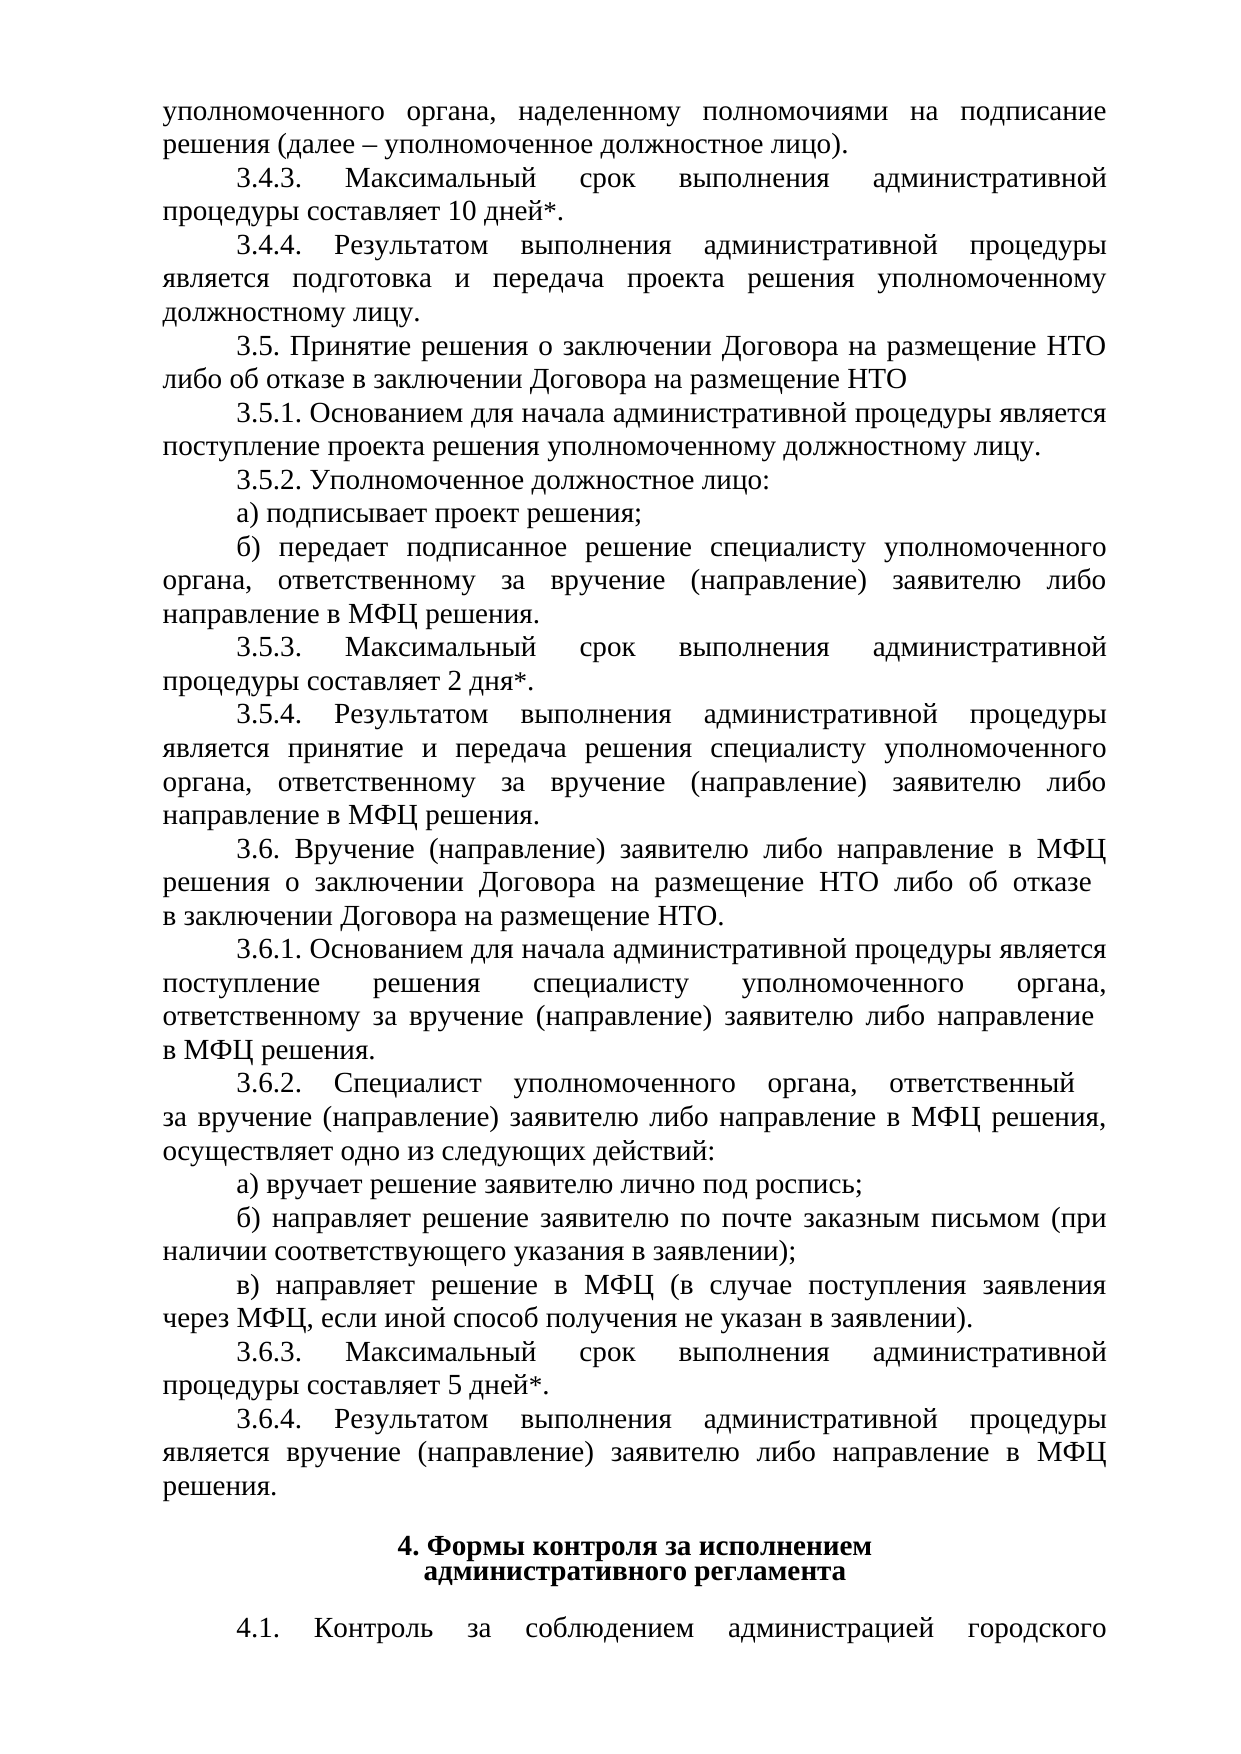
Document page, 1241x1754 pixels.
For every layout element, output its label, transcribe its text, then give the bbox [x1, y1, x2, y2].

text 3.6.3. Максимальный срок выполнения административной процедуры составляет 5 дней*. [162, 1334, 1107, 1401]
text 3.5.1. Основанием для начала административной процедуры является поступление проекта решения уполномоченному должностному лицу. [162, 395, 1107, 462]
text а) подписывает проект решения; [162, 495, 1107, 529]
text 3.5.2. Уполномоченное должностное лицо: [162, 462, 1107, 495]
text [162, 93, 1107, 160]
text административного регламента [162, 1560, 1107, 1585]
text в) направляет решение в МФЦ (в случае поступления заявления через МФЦ, если иной способ получения не указан в заявлении). [162, 1267, 1107, 1334]
text 3.4.3. Максимальный срок выполнения административной процедуры составляет 10 дней*. [162, 160, 1107, 227]
text 3.5.4. Результатом выполнения административной процедуры является принятие и передача решения специалисту уполномоченного органа, ответственному за вручение (направление) заявителю либо направление в МФЦ решения. [162, 697, 1107, 831]
text 3.6.4. Результатом выполнения административной процедуры является вручение (направление) заявителю либо направление в МФЦ решения. [162, 1401, 1107, 1502]
text 3.4.4. Результатом выполнения административной процедуры является подготовка и передача проекта решения уполномоченному должностному лицу. [162, 227, 1107, 328]
text а) вручает решение заявителю лично под роспись; [162, 1166, 1107, 1200]
text 3.6.1. Основанием для начала административной процедуры является поступление решения специалисту уполномоченного органа, ответственному за вручение (направление) заявителю либо направление в МФЦ решения. [162, 931, 1107, 1066]
text 3.6.2. Специалист уполномоченного органа, ответственный за вручение (направление) заявителю либо направление в МФЦ решения, осуществляет одно из следующих действий: [162, 1066, 1107, 1166]
text б) передает подписанное решение специалисту уполномоченного органа, ответственному за вручение (направление) заявителю либо направление в МФЦ решения. [162, 529, 1107, 629]
text 3.5. Принятие решения о заключении Договора на размещение НТО либо об отказе в заключении Договора на размещение НТО [162, 328, 1107, 395]
text 3.5.3. Максимальный срок выполнения административной процедуры составляет 2 дня*. [162, 629, 1107, 697]
text 4. Формы контроля за исполнением [162, 1535, 1107, 1560]
text б) направляет решение заявителю по почте заказным письмом (при наличии соответствующего указания в заявлении); [162, 1200, 1107, 1267]
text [162, 1610, 1107, 1644]
text 3.6. Вручение (направление) заявителю либо направление в МФЦ решения о заключении Договора на размещение НТО либо об отказе в заключении Договора на размещение НТО. [162, 831, 1107, 931]
